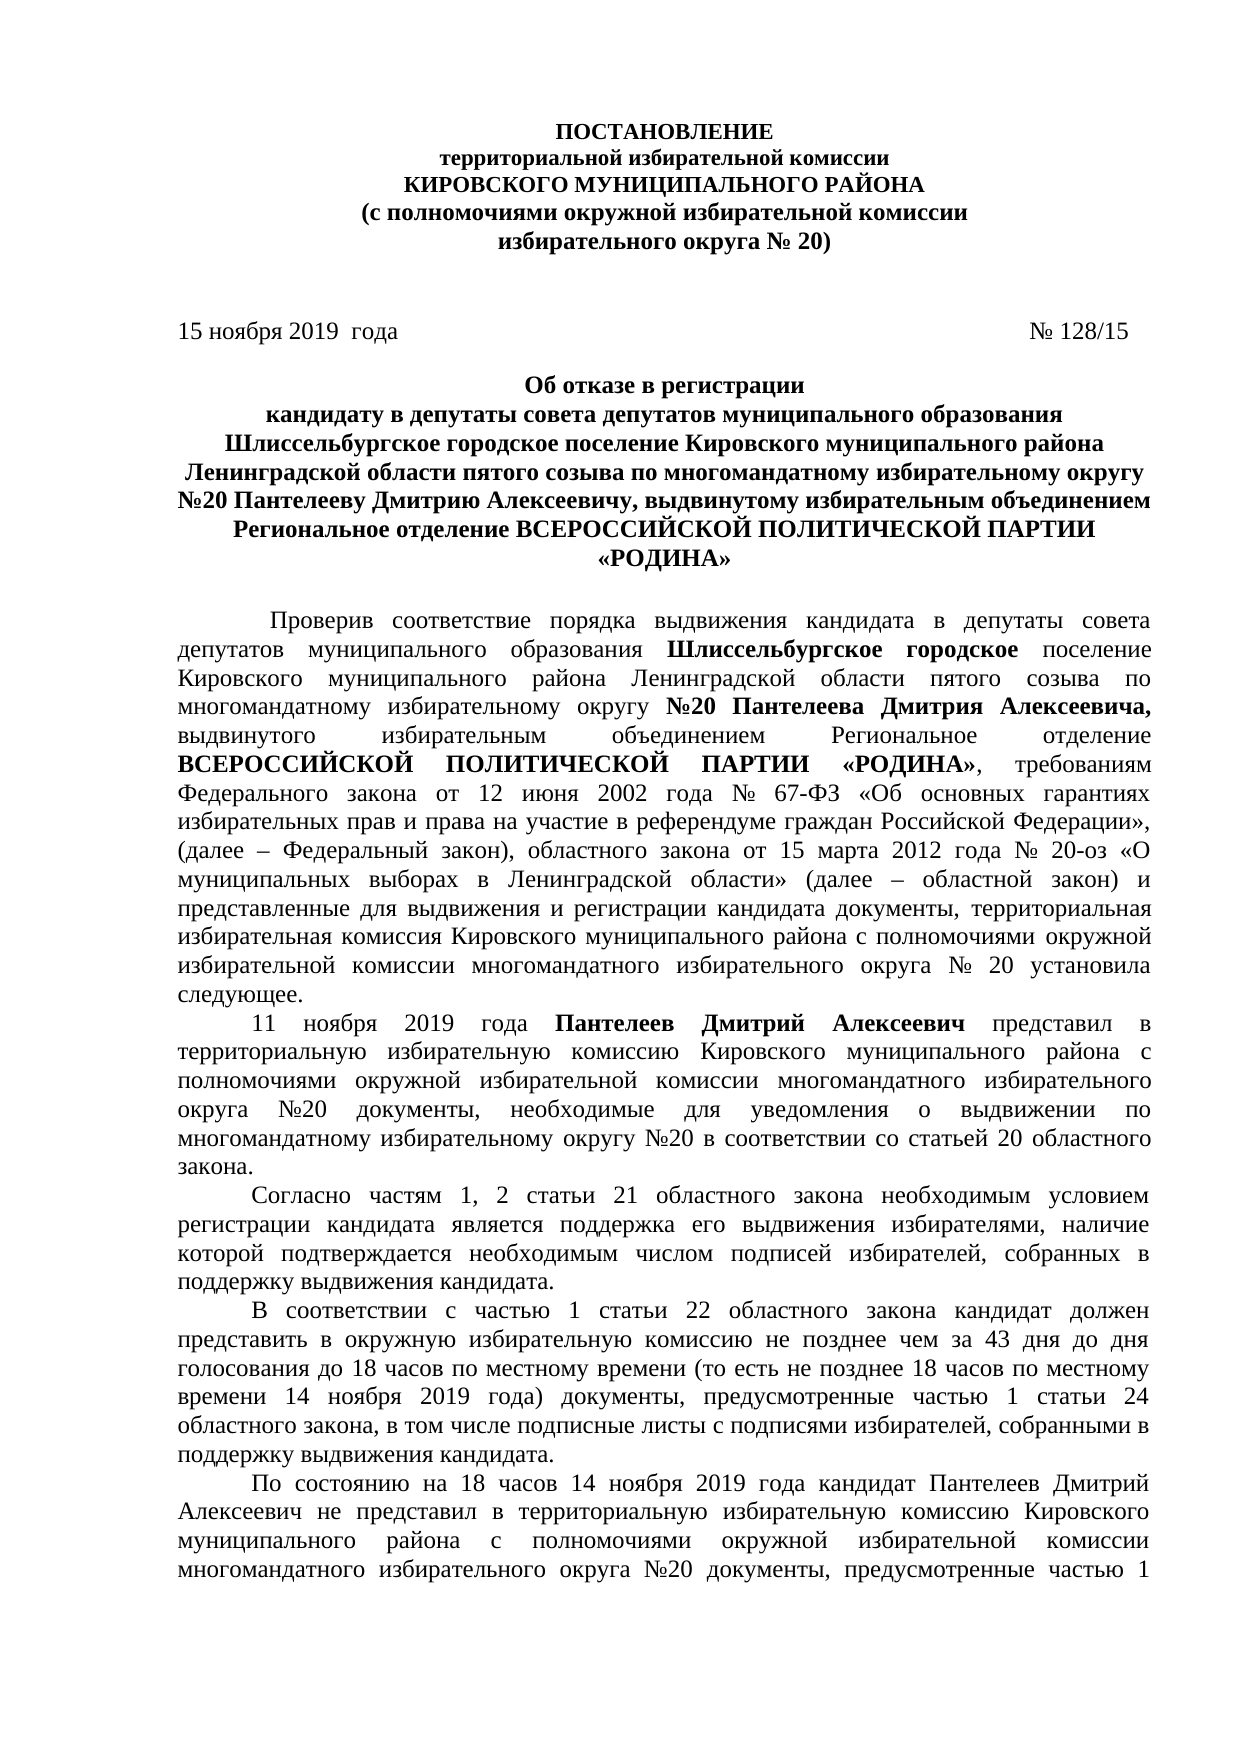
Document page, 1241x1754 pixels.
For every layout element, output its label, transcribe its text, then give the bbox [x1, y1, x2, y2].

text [177, 1468, 1150, 1583]
text кандидату в депутаты совета депутатов муниципального образования Шлиссельбургское городское поселение Кировского муниципального района Ленинградской области пятого созыва по многомандатному избирательному округу №20 Пантелееву Дмитрию Алексеевичу, выдвинутому избирательным объединением Региональное отделение ВСЕРОССИЙСКОЙ ПОЛИТИЧЕСКОЙ ПАРТИИ «РОДИНА» [177, 399, 1152, 572]
title ПОСТАНОВЛЕНИЕ [177, 118, 1152, 144]
text 11 ноября 2019 года Пантелеев Дмитрий Алексеевич представил в территориальную избирательную комиссию Кировского муниципального района с полномочиями окружной избирательной комиссии многомандатного избирательного округа №20 документы, необходимые для уведомления о выдвижении по многомандатному избирательному округу №20 в соответствии со статьей 20 областного закона. [177, 1008, 1152, 1180]
title КИРОВСКОГО МУНИЦИПАЛЬНОГО РАЙОНА [177, 171, 1152, 197]
text В соответствии с частью 1 статьи 22 областного закона кандидат должен представить в окружную избирательную комиссию не позднее чем за 43 дня до дня голосования до 18 часов по местному времени (то есть не позднее 18 часов по местному времени 14 ноября 2019 года) документы, предусмотренные частью 1 статьи 24 областного закона, в том числе подписные листы с подписями избирателей, собранными в поддержку выдвижения кандидата. [177, 1295, 1150, 1468]
text Согласно частям 1, 2 статьи 21 областного закона необходимым условием регистрации кандидата является поддержка его выдвижения избирателями, наличие которой подтверждается необходимым числом подписей избирателей, собранных в поддержку выдвижения кандидата. [177, 1180, 1150, 1295]
text 15 ноября 2019 года № 128/15 [177, 316, 1152, 345]
text Проверив соответствие порядка выдвижения кандидата в депутаты совета депутатов муниципального образования Шлиссельбургское городское поселение Кировского муниципального района Ленинградской области пятого созыва по многомандатному избирательному округу №20 Пантелеева Дмитрия Алексеевича, выдвинутого избирательным объединением Региональное отделение ВСЕРОССИЙСКОЙ ПОЛИТИЧЕСКОЙ ПАРТИИ «РОДИНА», требованиям Федерального закона от 12 июня 2002 года № 67-ФЗ «Об основных гарантиях избирательных прав и права на участие в референдуме граждан Российской Федерации», (далее – Федеральный закон), областного закона от 15 марта 2012 года № 20-оз «О муниципальных выборах в Ленинградской области» (далее – областной закон) и представленные для выдвижения и регистрации кандидата документы, территориальная избирательная комиссия Кировского муниципального района с полномочиями окружной избирательной комиссии многомандатного избирательного округа № 20 установила следующее. [177, 605, 1152, 1008]
title (с полномочиями окружной избирательной комиссии [177, 197, 1152, 226]
title территориальной избирательной комиссии [177, 144, 1152, 171]
title избирательного округа № 20) [177, 226, 1152, 255]
text Об отказе в регистрации [177, 370, 1152, 399]
